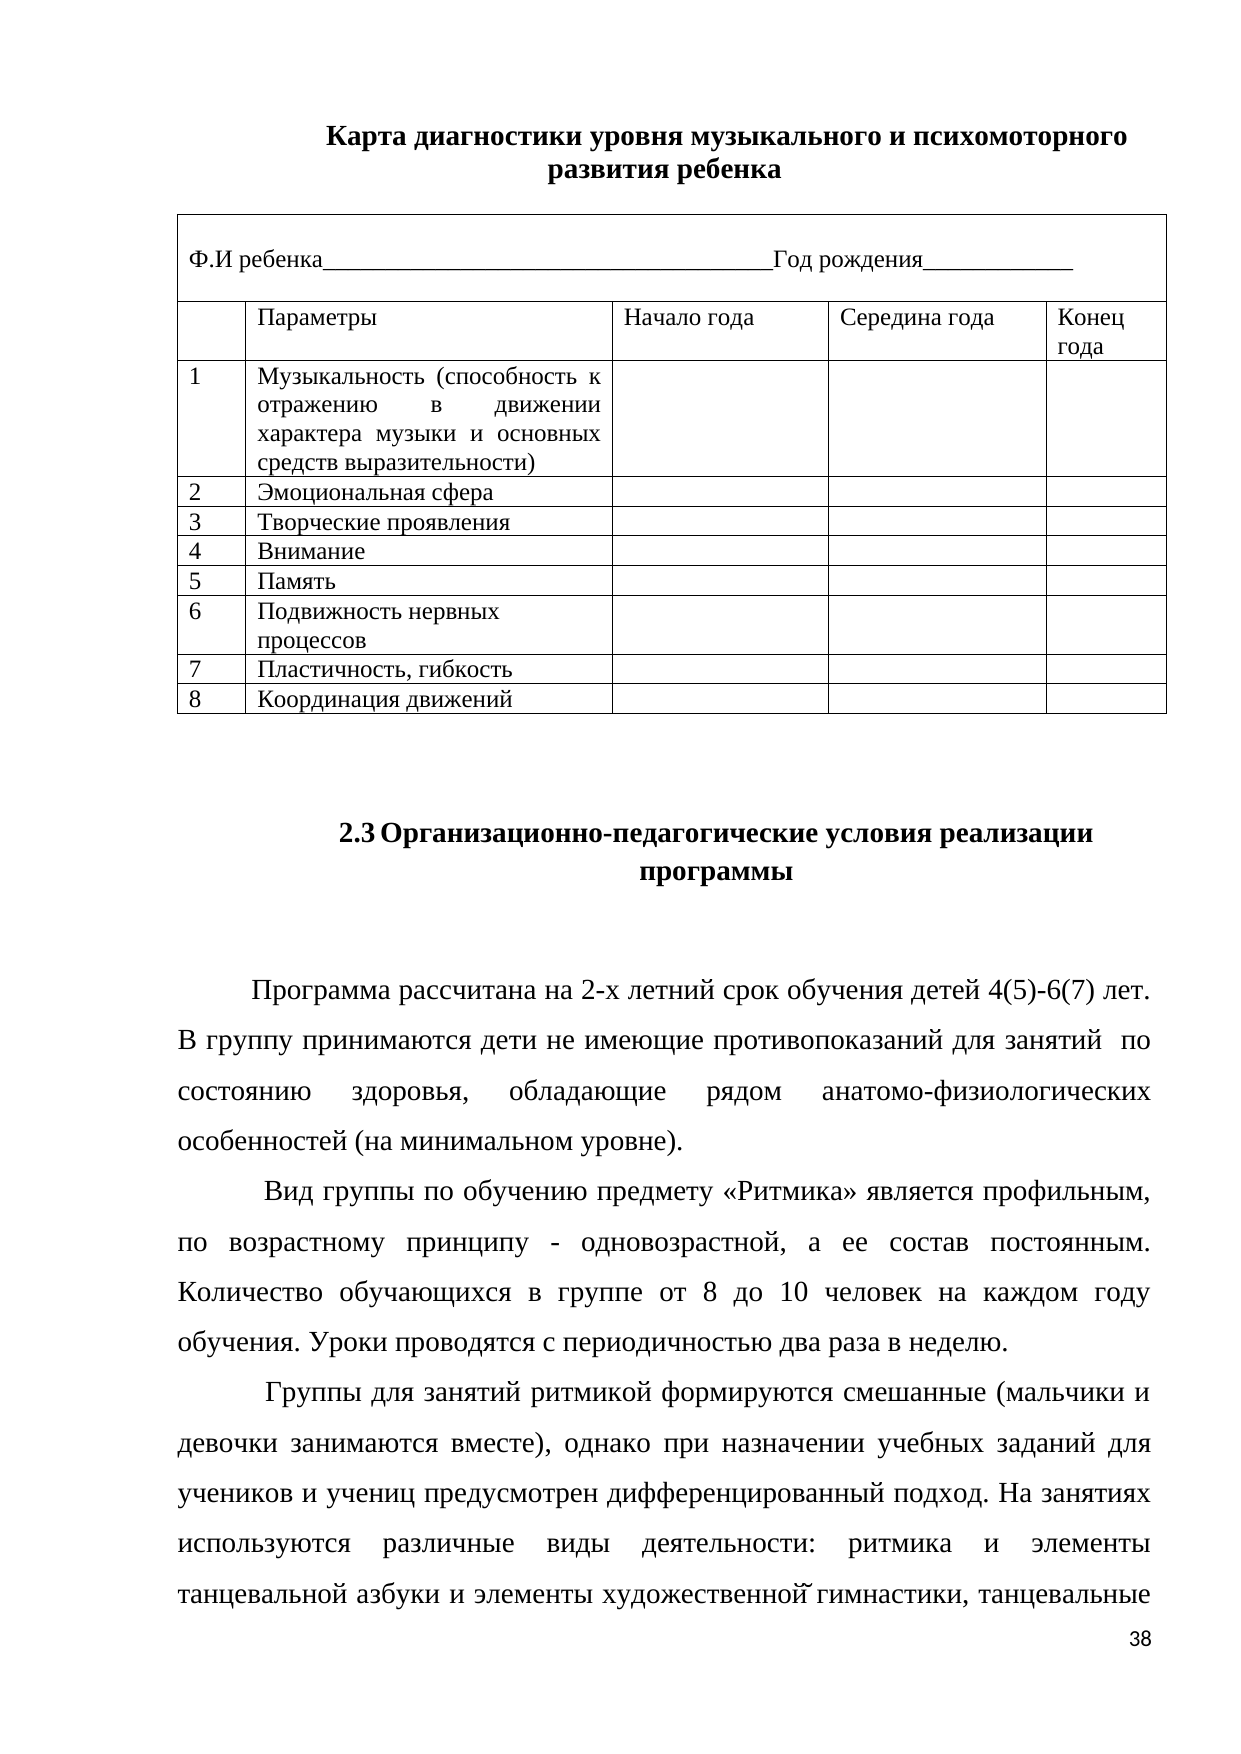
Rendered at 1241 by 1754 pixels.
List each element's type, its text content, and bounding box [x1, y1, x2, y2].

table_cell Конец года [1047, 302, 1166, 360]
table_cell Параметры [246, 302, 612, 360]
table_cell 6 [178, 596, 245, 653]
table_cell [829, 596, 1046, 653]
text Карта диагностики уровня музыкального и психомоторного развития ребенка [177, 118, 1152, 185]
table_cell [613, 566, 828, 595]
table_cell [613, 361, 828, 476]
table_cell [1047, 536, 1166, 565]
table_cell Музыкальность (способность к отражению в движении характера музыки и основных средств выразительности) [246, 361, 612, 476]
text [177, 1374, 1152, 1609]
table_cell 3 [178, 507, 245, 535]
table_cell [1047, 507, 1166, 535]
table_cell 8 [178, 684, 245, 713]
text Вид группы по обучению предмету «Ритмика» является профильным, по возрастному принципу - одновозрастной, а ее состав постоянным. Количество обучающихся в группе от 8 до 10 человек на каждом году обучения. Уроки проводятся с периодичностью два раза в неделю. [177, 1173, 1152, 1358]
table_cell [1047, 596, 1166, 653]
table_cell Эмоциональная сфера [246, 477, 612, 506]
table_cell Пластичность, гибкость [246, 655, 612, 683]
table_cell [613, 536, 828, 565]
table_cell [613, 477, 828, 506]
table_cell 2 [178, 477, 245, 506]
text 2.3 Организационно-педагогические условия реализации программы [281, 815, 1152, 887]
table_cell [1047, 684, 1166, 713]
table_cell [829, 566, 1046, 595]
table_cell 1 [178, 361, 245, 476]
table_cell Начало года [613, 302, 828, 360]
table_cell [613, 655, 828, 683]
table_cell [1047, 361, 1166, 476]
table_cell [613, 684, 828, 713]
table_cell [613, 507, 828, 535]
table_header Ф.И ребенка____________________________________Год рождения____________ [178, 215, 1166, 301]
table_cell [829, 536, 1046, 565]
table_cell 4 [178, 536, 245, 565]
text Программа рассчитана на 2-х летний срок обучения детей 4(5)-6(7) лет. В группу принимаются дети не имеющие противопоказаний для занятий по состоянию здоровья, обладающие рядом анатомо-физиологических особенностей (на минимальном уровне). [177, 972, 1152, 1157]
table_cell 7 [178, 655, 245, 683]
table_cell [1047, 655, 1166, 683]
table_cell [829, 684, 1046, 713]
table_cell Середина года [829, 302, 1046, 360]
table_cell Координация движений [246, 684, 612, 713]
table_cell 5 [178, 566, 245, 595]
table_cell Подвижность нервных процессов [246, 596, 612, 653]
table_cell [829, 507, 1046, 535]
table_cell [829, 361, 1046, 476]
table_cell [178, 302, 245, 360]
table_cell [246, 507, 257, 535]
table_cell [829, 655, 1046, 683]
table_cell [1047, 566, 1166, 595]
table_cell [1047, 477, 1166, 506]
table_cell [613, 596, 828, 653]
table_cell Внимание [246, 536, 612, 565]
table_cell Память [246, 566, 612, 595]
table_cell [829, 477, 1046, 506]
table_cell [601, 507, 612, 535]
